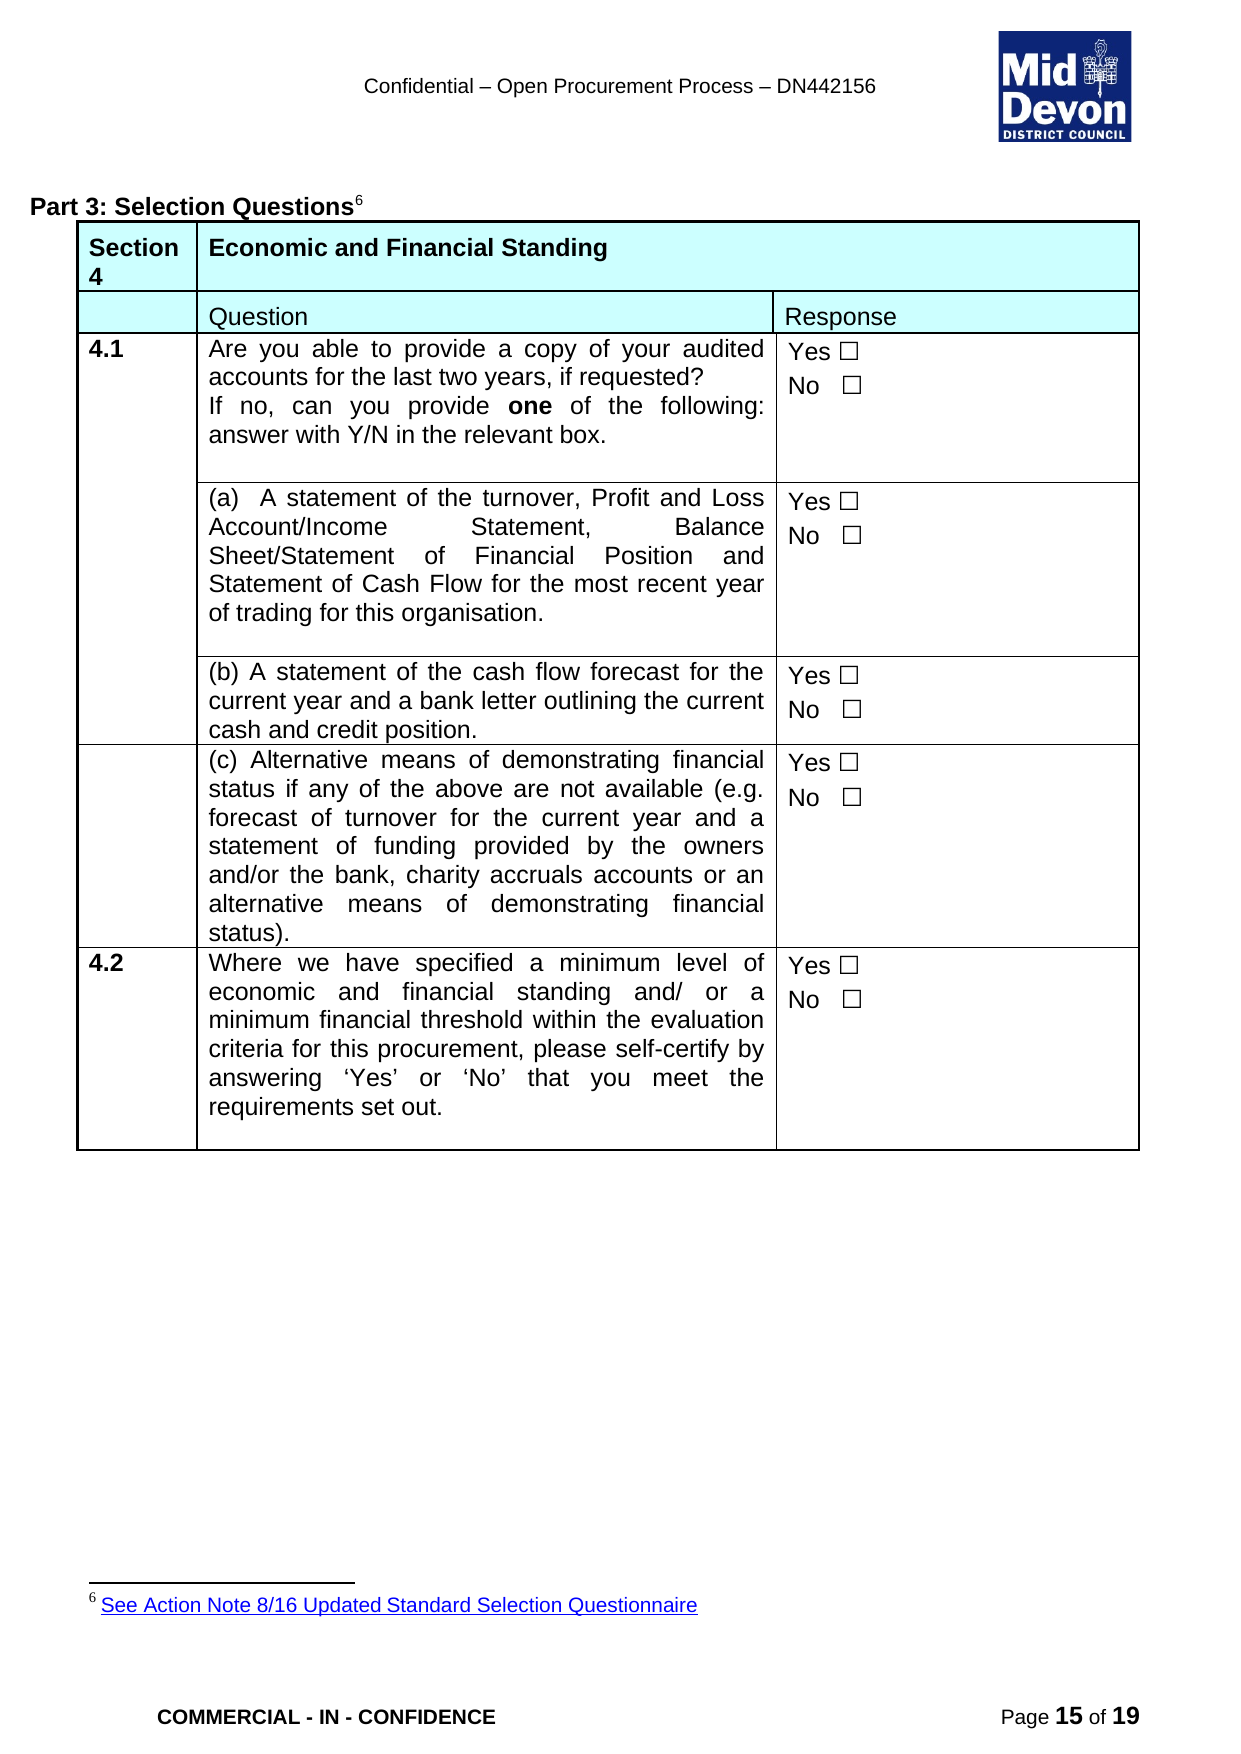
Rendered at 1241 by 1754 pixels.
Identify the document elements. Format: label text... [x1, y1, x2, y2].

table_cell 4.2 [79, 948, 196, 1149]
table_cell Are you able to provide a copy of your audited accounts for the last two years, if requested? If no, can you provide one of the following: answer with Y/N in the relevant box. [198, 334, 776, 482]
table_header Economic and Financial Standing [198, 223, 1138, 290]
table_cell (a) A statement of the turnover, Profit and Loss Account/Income Statement, Balance Sheet/Statement of Financial Position and Statement of Cash Flow for the most recent year of trading for this organisation. [198, 483, 776, 656]
table_header Section 4 [79, 223, 196, 290]
table_cell Yes ☐ No ☐ [777, 334, 1138, 482]
table_cell Yes ☐ No ☐ [777, 948, 1138, 1149]
table_cell Yes ☐ No ☐ [777, 657, 1138, 743]
table_cell Yes ☐ No ☐ [777, 483, 1138, 656]
table_cell (c) Alternative means of demonstrating financial status if any of the above are not available (e.g. forecast of turnover for the current year and a statement of funding provided by the owners and/or the bank, charity accruals accounts or an alternative means of demonstrating financial status). [198, 745, 776, 946]
table_cell [79, 745, 196, 946]
table_cell Yes ☐ No ☐ [777, 745, 1138, 946]
table_cell (b) A statement of the cash flow forecast for the current year and a bank letter outlining the current cash and credit position. [198, 657, 776, 743]
picture [997, 31, 1132, 141]
text Part 3: Selection Questions [29, 192, 1063, 220]
table_cell 4.1 [79, 334, 196, 743]
table_cell [79, 292, 196, 332]
table_cell Question [198, 292, 772, 332]
table_cell Where we have specified a minimum level of economic and financial standing and/ or a minimum financial threshold within the evaluation criteria for this procurement, please self-certify by answering ‘Yes’ or ‘No’ that you meet the requirements set out. [198, 948, 776, 1149]
table_cell Response [774, 292, 1138, 332]
